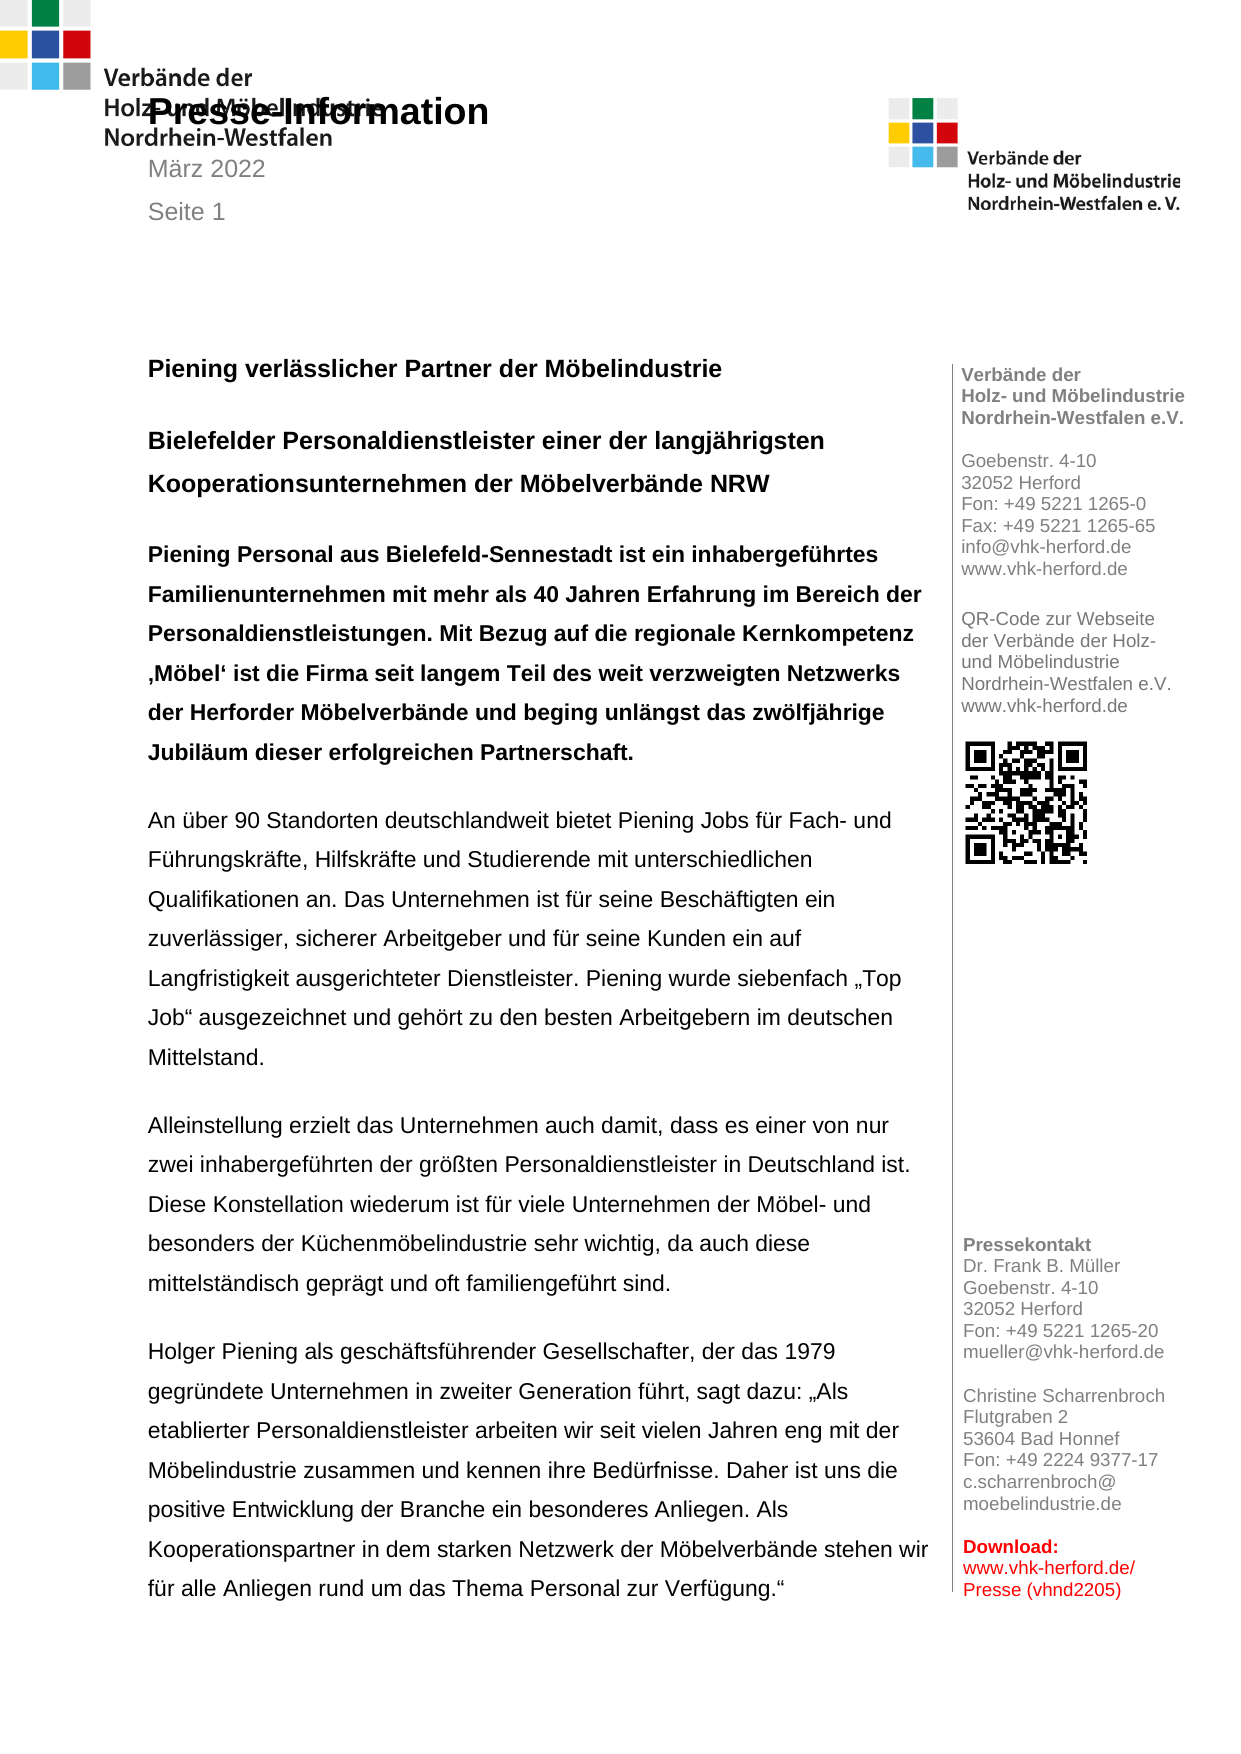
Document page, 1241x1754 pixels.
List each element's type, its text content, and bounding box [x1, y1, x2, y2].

text Holger Piening als geschäftsführender Gesellschafter, der das 1979 gegründete Unternehmen in zweiter Generation führt, sagt dazu: „Als etablierter Personaldienstleister arbeiten wir seit vielen Jahren eng mit der Möbelindustrie zusammen und kennen ihre Bedürfnisse. Daher ist uns die positive Entwicklung der Branche ein besonderes Anliegen. Als Kooperationspartner in dem starken Netzwerk der Möbelverbände stehen wir für alle Anliegen rund um das Thema Personal zur Verfügung.“ [148, 1338, 930, 1601]
text Piening verlässlicher Partner der Möbelindustrie [148, 354, 901, 383]
text Alleinstellung erzielt das Unternehmen auch damit, dass es einer von nur zwei inhabergeführten der größten Personaldienstleister in Deutschland ist. Diese Konstellation wiederum ist für viele Unternehmen der Möbel- und besonders der Küchenmöbelindustrie sehr wichtig, da auch diese mittelständisch geprägt und oft familiengeführt sind. [148, 1112, 915, 1296]
picture [0, 0, 384, 152]
picture [888, 98, 1181, 210]
text An über 90 Standorten deutschlandweit bietet Piening Jobs für Fach- und Führungskräfte, Hilfskräfte und Studierende mit unterschiedlichen Qualifikationen an. Das Unternehmen ist für seine Beschäftigten ein zuverlässiger, sicherer Arbeitgeber und für seine Kunden ein auf Langfristigkeit ausgerichteter Dienstleister. Piening wurde siebenfach „Top Job“ ausgezeichnet und gehört zu den besten Arbeitgebern im deutschen Mittelstand. [148, 807, 930, 1070]
text Piening Personal aus Bielefeld-Sennestadt ist ein inhabergeführtes Familienunternehmen mit mehr als 40 Jahren Erfahrung im Bereich der Personaldienstleistungen. Mit Bezug auf die regionale Kernkompetenz ‚Möbel‘ ist die Firma seit langem Teil des weit verzweigten Netzwerks der Herforder Möbelverbände und beging unlängst das zwölfjährige Jubiläum dieser erfolgreichen Partnerschaft. [148, 541, 930, 765]
text Bielefelder Personaldienstleister einer der langjährigsten Kooperationsunternehmen der Möbelverbände NRW [148, 426, 901, 498]
picture [961, 737, 1091, 868]
